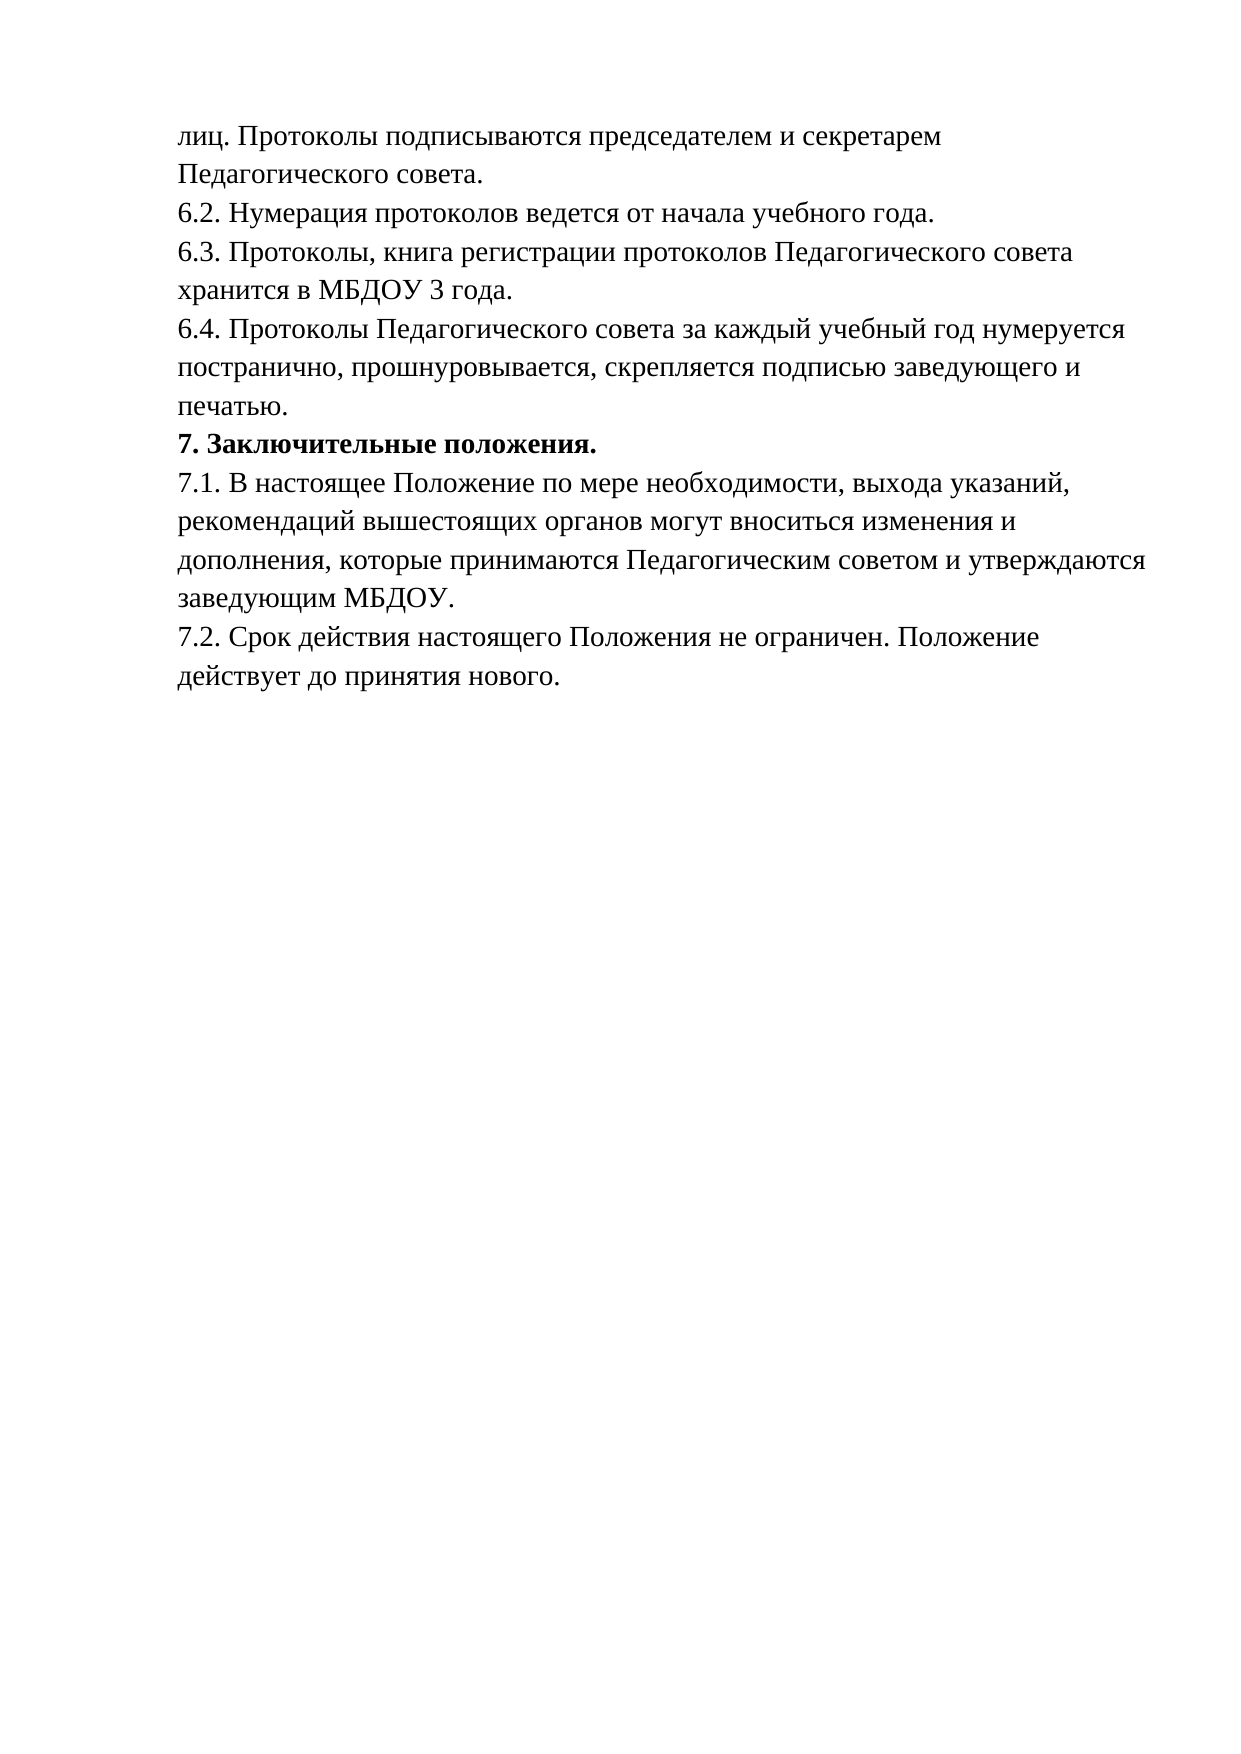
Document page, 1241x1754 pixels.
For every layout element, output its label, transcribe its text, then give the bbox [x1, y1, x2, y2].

text Педагогического совета. [177, 157, 1152, 190]
text рекомендаций вышестоящих органов могут вноситься изменения и дополнения, которые принимаются Педагогическим советом и утверждаются заведующим МБДОУ. [177, 503, 1152, 614]
text 7.2. Срок действия настоящего Положения не ограничен. Положение [177, 619, 1152, 653]
text 7.1. В настоящее Положение по мере необходимости, выхода указаний, [177, 465, 1152, 498]
text постранично, прошнуровывается, скрепляется подписью заведующего и [177, 349, 1152, 383]
text хранится в МБДОУ 3 года. [177, 272, 1152, 306]
text 6.4. Протоколы Педагогического совета за каждый учебный год нумеруется [177, 311, 1152, 344]
text действует до принятия нового. [177, 658, 1152, 691]
text печатью. [177, 388, 1152, 421]
text 7. Заключительные положения. [177, 426, 1152, 460]
text лиц. Протоколы подписываются председателем и секретарем [177, 118, 1152, 152]
text 6.3. Протоколы, книга регистрации протоколов Педагогического совета [177, 234, 1152, 267]
text 6.2. Нумерация протоколов ведется от начала учебного года. [177, 195, 1152, 229]
